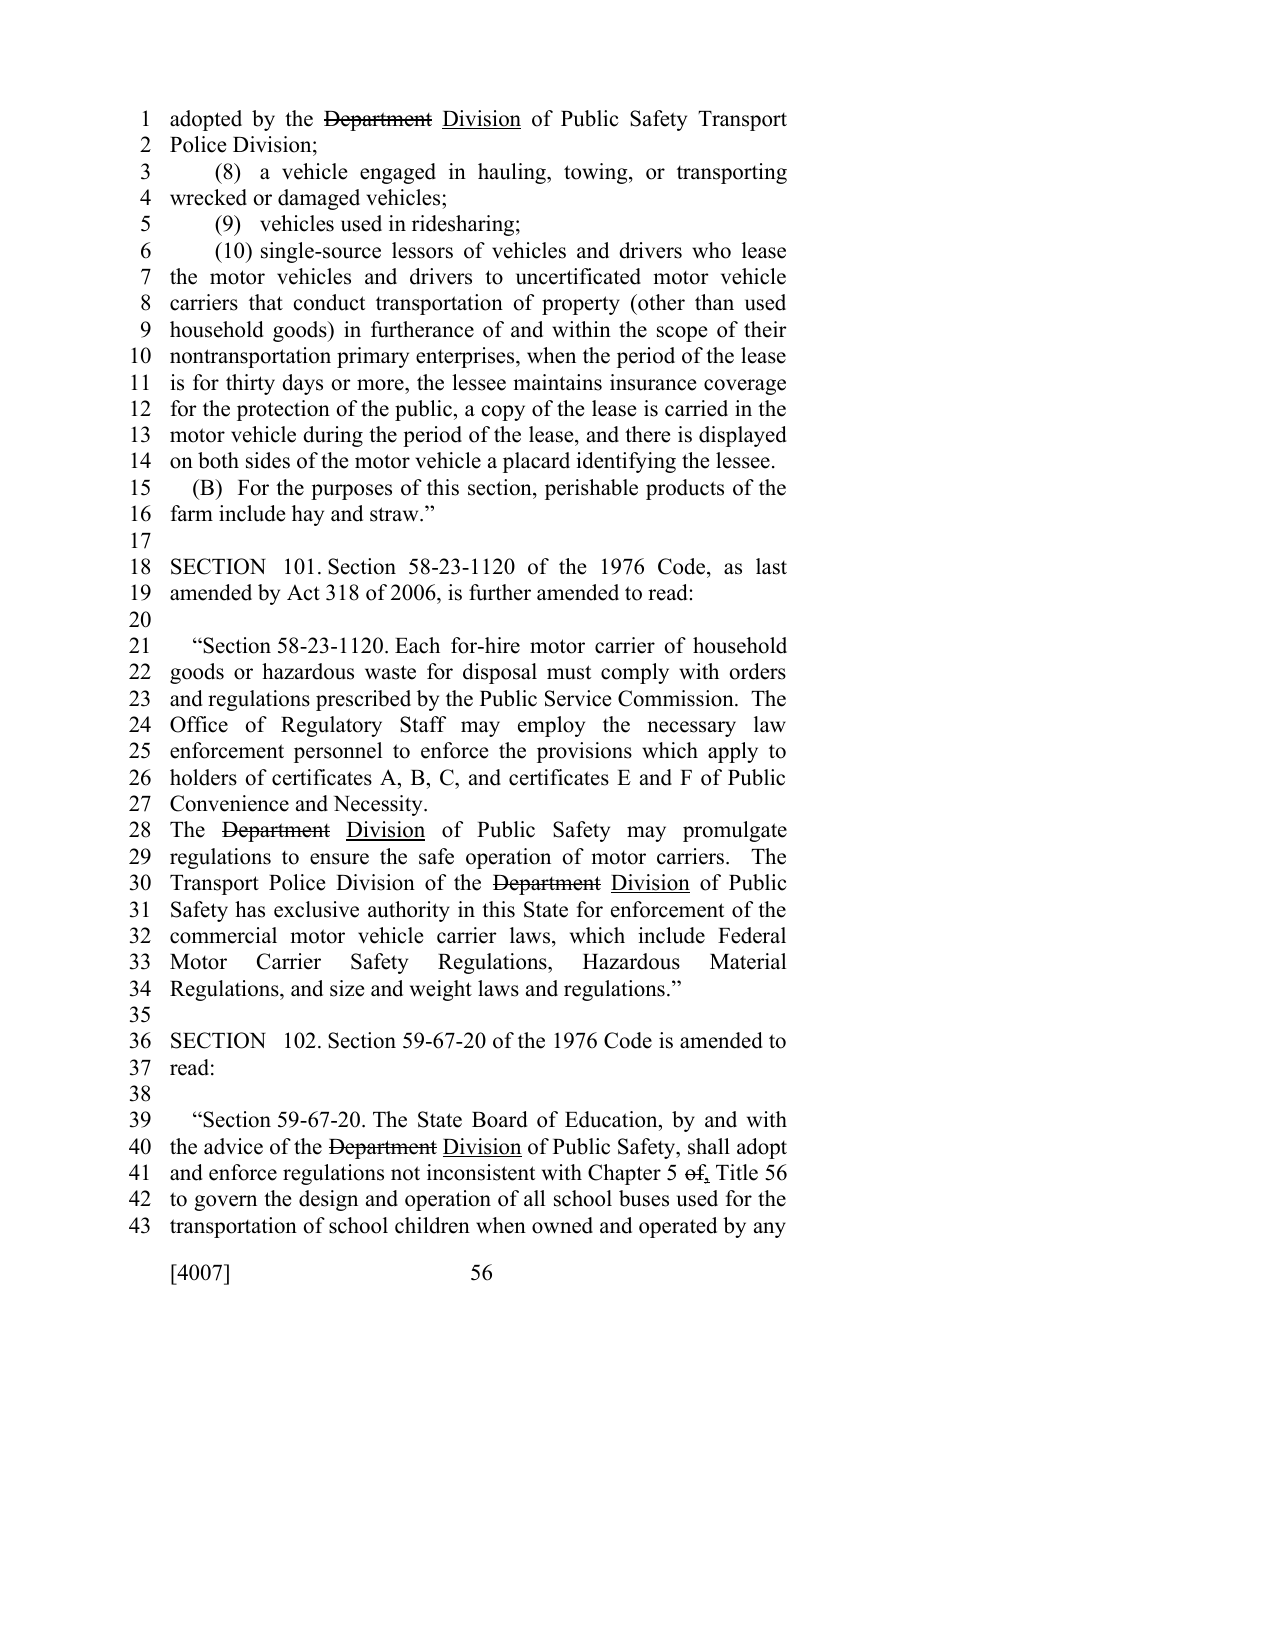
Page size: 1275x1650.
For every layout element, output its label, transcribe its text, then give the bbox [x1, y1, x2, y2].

text (8) a vehicle engaged in hauling, towing, or transporting wrecked or damaged vehicles; [169, 158, 787, 210]
text (9) vehicles used in ridesharing; [169, 210, 787, 237]
text (10) single-source lessors of vehicles and drivers who lease the motor vehicles and drivers to uncertificated motor vehicle carriers that conduct transportation of property (other than used household goods) in furtherance of and within the scope of their nontransportation primary enterprises, when the period of the lease is for thirty days or more, the lessee maintains insurance coverage for the protection of the public, a copy of the lease is carried in the motor vehicle during the period of the lease, and there is displayed on both sides of the motor vehicle a placard identifying the lessee. [169, 237, 787, 474]
text The Department Division of Public Safety may promulgate regulations to ensure the safe operation of motor carriers. The Transport Police Division of the Department Division of Public Safety has exclusive authority in this State for enforcement of the commercial motor vehicle carrier laws, which include Federal Motor Carrier Safety Regulations, Hazardous Material Regulations, and size and weight laws and regulations.” [169, 817, 787, 1001]
text SECTION 101. Section 58-23-1120 of the 1976 Code, as last amended by Act 318 of 2006, is further amended to read: [169, 553, 787, 606]
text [169, 105, 787, 158]
text SECTION 102. Section 59-67-20 of the 1976 Code is amended to read: [169, 1027, 787, 1080]
text “Section 58-23-1120. Each for-hire motor carrier of household goods or hazardous waste for disposal must comply with orders and regulations prescribed by the Public Service Commission. The Office of Regulatory Staff may employ the necessary law enforcement personnel to enforce the provisions which apply to holders of certificates A, B, C, and certificates E and F of Public Convenience and Necessity. [169, 632, 787, 817]
text (B) For the purposes of this section, perishable products of the farm include hay and straw.” [169, 474, 787, 527]
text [169, 1106, 787, 1238]
